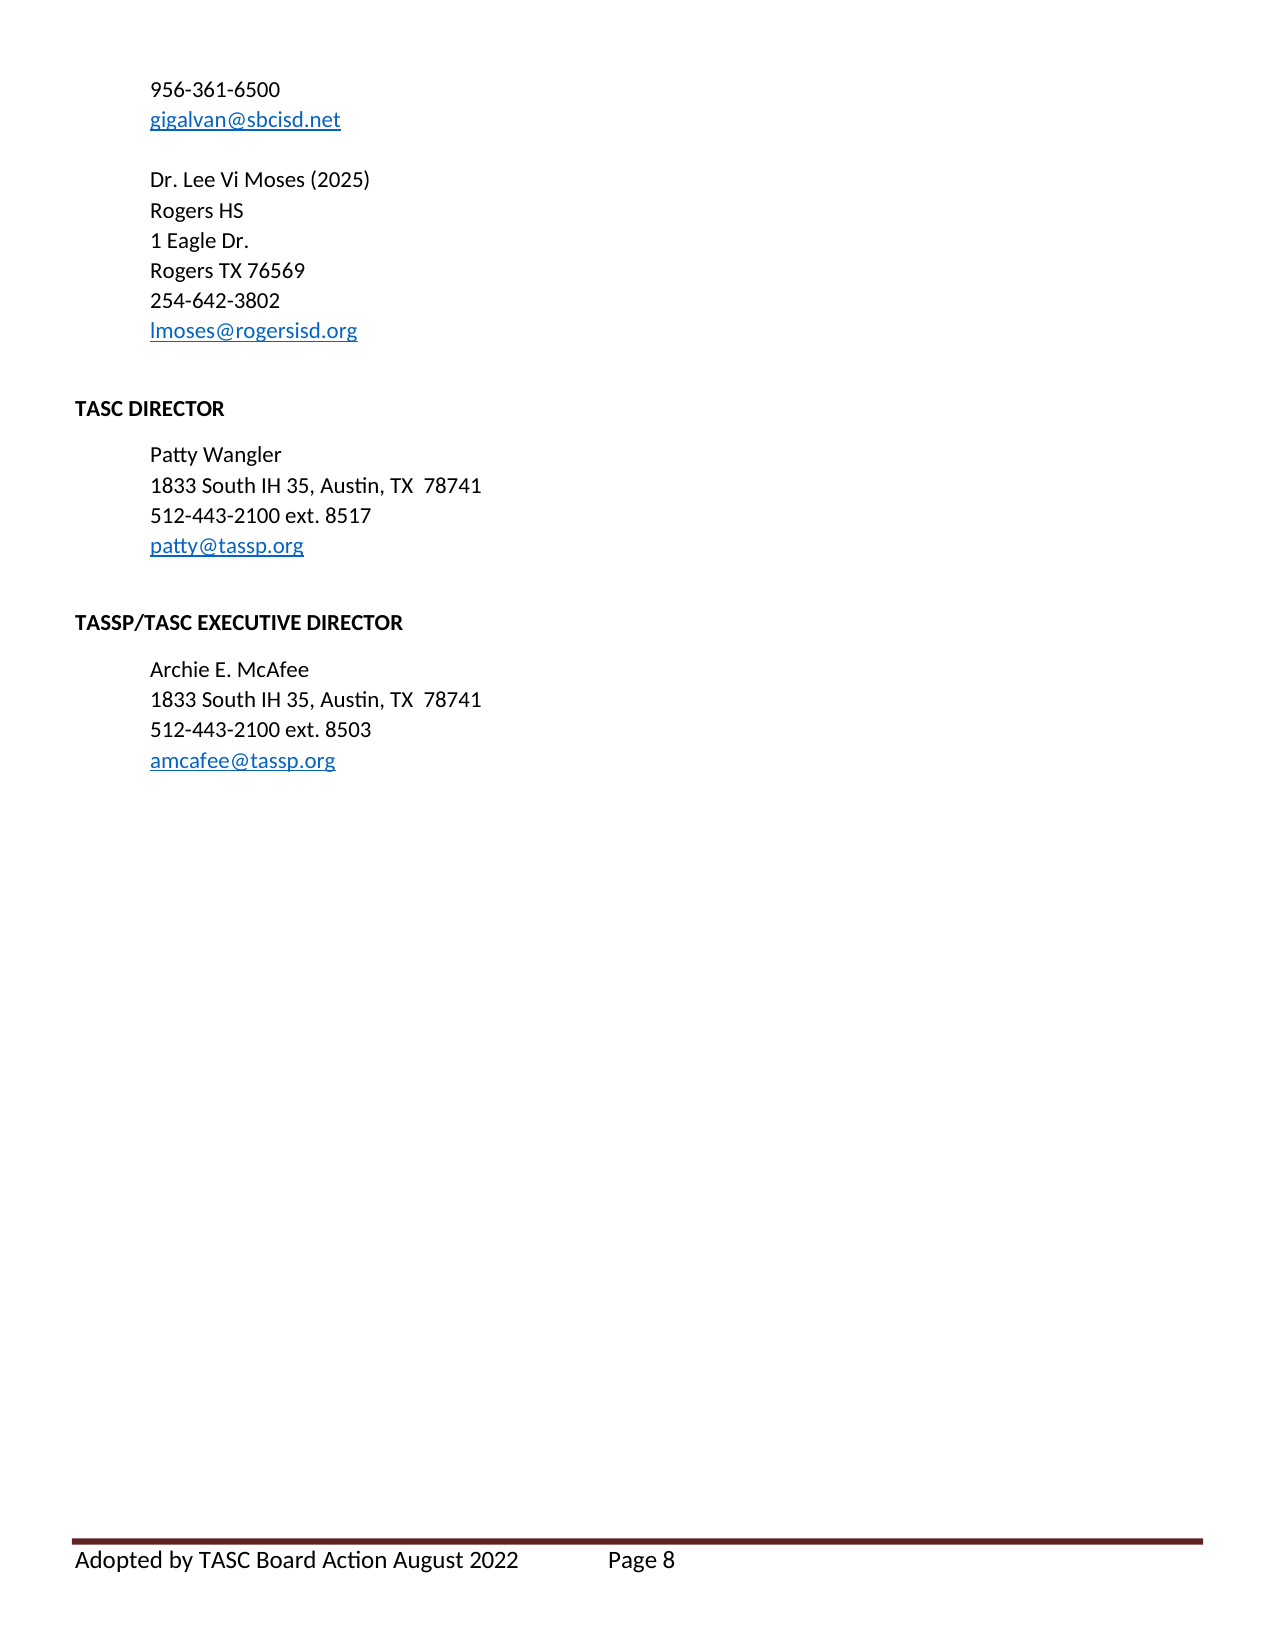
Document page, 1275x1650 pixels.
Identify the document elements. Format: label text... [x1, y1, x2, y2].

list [150, 75, 1200, 163]
list 1833 South IH 35, Austin, TX 78741 [150, 685, 1200, 713]
text TASSP/TASC EXECUTIVE DIRECTOR [75, 608, 1200, 636]
list 512-443-2100 ext. 8517 [150, 501, 1200, 529]
list patty@tassp.org [150, 531, 1200, 559]
list lmoses@rogersisd.org [150, 317, 1200, 345]
list 512-443-2100 ext. 8503 [150, 716, 1200, 744]
list amcafee@tassp.org [150, 746, 1200, 774]
list Patty Wangler [150, 441, 1200, 469]
list Archie E. McAfee [150, 655, 1200, 683]
list Dr. Lee Vi Moses (2025) Rogers HS 1 Eagle Dr. Rogers TX 76569 254-642-3802 [150, 166, 1200, 314]
text TASC DIRECTOR [75, 394, 1200, 422]
list 1833 South IH 35, Austin, TX 78741 [150, 471, 1200, 499]
